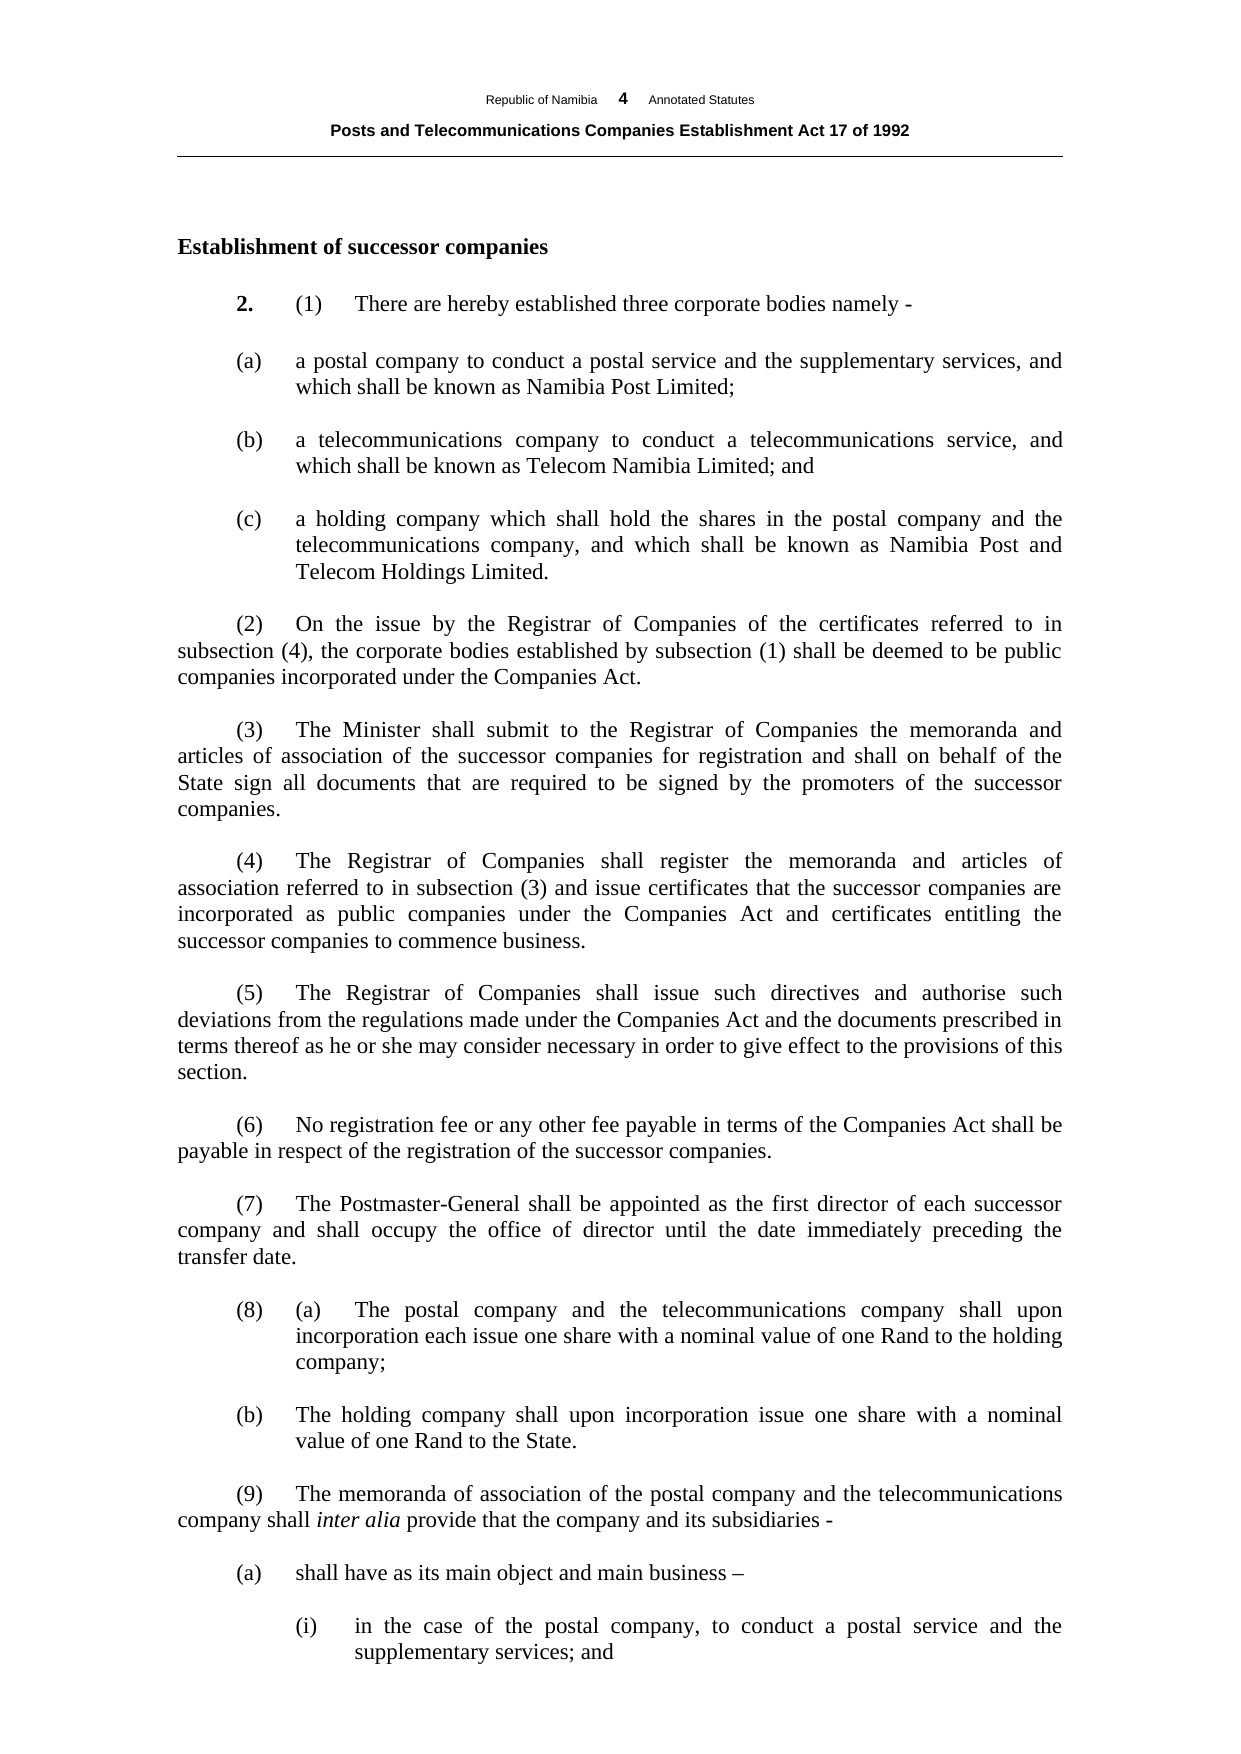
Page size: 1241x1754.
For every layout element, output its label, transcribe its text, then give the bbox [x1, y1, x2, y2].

text 2. (1) There are hereby established three corporate bodies namely - [177, 289, 1064, 316]
text (b) The holding company shall upon incorporation issue one share with a nominal value of one Rand to the State. [236, 1401, 1064, 1454]
text (8) (a) The postal company and the telecommunications company shall upon incorporation each issue one share with a nominal value of one Rand to the holding company; [236, 1296, 1064, 1375]
text (i) in the case of the postal company, to conduct a postal service and the supplementary services; and [295, 1612, 1064, 1664]
text (a) a postal company to conduct a postal service and the supplementary services, and which shall be known as Namibia Post Limited; [236, 347, 1064, 399]
text (4) The Registrar of Companies shall register the memoranda and articles of association referred to in subsection (3) and issue certificates that the successor companies are incorporated as public companies under the Companies Act and certificates entitling the successor companies to commence business. [177, 848, 1064, 953]
text (7) The Postmaster-General shall be appointed as the first director of each successor company and shall occupy the office of director until the date immediately preceding the transfer date. [177, 1190, 1064, 1269]
text (a) shall have as its main object and main business – [236, 1559, 1064, 1586]
text (9) The memoranda of association of the postal company and the telecommunications company shall inter alia provide that the company and its subsidiaries - [177, 1480, 1064, 1533]
text (c) a holding company which shall hold the shares in the postal company and the telecommunications company, and which shall be known as Namibia Post and Telecom Holdings Limited. [236, 505, 1064, 584]
text (2) On the issue by the Registrar of Companies of the certificates referred to in subsection (4), the corporate bodies established by subsection (1) shall be deemed to be public companies incorporated under the Companies Act. [177, 610, 1064, 689]
text Establishment of successor companies [177, 233, 1063, 259]
text (3) The Minister shall submit to the Registrar of Companies the memoranda and articles of association of the successor companies for registration and shall on behalf of the State sign all documents that are required to be signed by the promoters of the successor companies. [177, 716, 1064, 821]
text (5) The Registrar of Companies shall issue such directives and authorise such deviations from the regulations made under the Companies Act and the documents prescribed in terms thereof as he or she may consider necessary in order to give effect to the provisions of this section. [177, 979, 1064, 1085]
text (6) No registration fee or any other fee payable in terms of the Companies Act shall be payable in respect of the registration of the successor companies. [177, 1111, 1064, 1164]
text (b) a telecommunications company to conduct a telecommunications service, and which shall be known as Telecom Namibia Limited; and [236, 426, 1064, 479]
